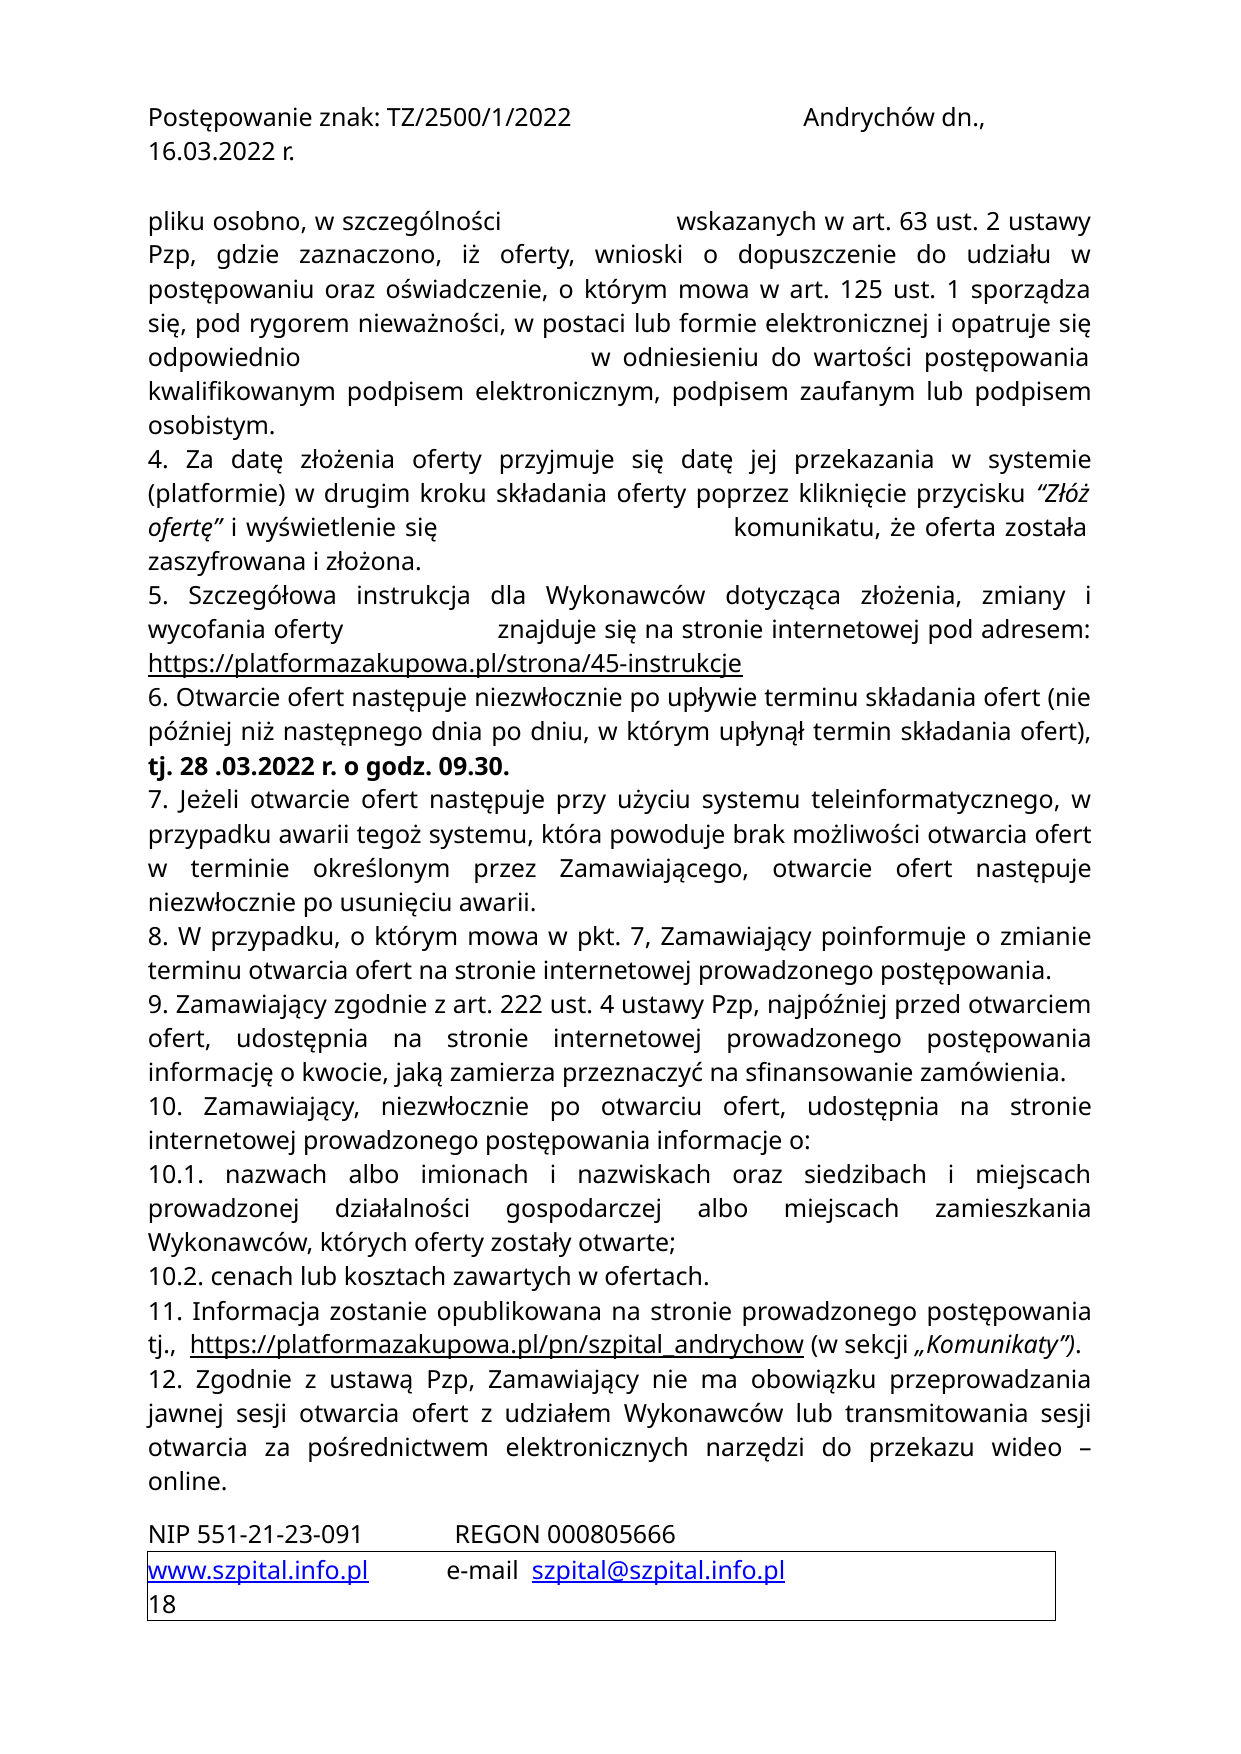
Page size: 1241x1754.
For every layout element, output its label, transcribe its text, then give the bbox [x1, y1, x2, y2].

list 12. Zgodnie z ustawą Pzp, Zamawiający nie ma obowiązku przeprowadzania jawnej sesji otwarcia ofert z udziałem Wykonawców lub transmitowania sesji otwarcia za pośrednictwem elektronicznych narzędzi do przekazu wideo – online. [148, 1361, 1092, 1497]
list 9. Zamawiający zgodnie z art. 222 ust. 4 ustawy Pzp, najpóźniej przed otwarciem ofert, udostępnia na stronie internetowej prowadzonego postępowania informację o kwocie, jaką zamierza przeznaczyć na sfinansowanie zamówienia. [148, 987, 1092, 1089]
list 4. Za datę złożenia oferty przyjmuje się datę jej przekazania w systemie (platformie) w drugim kroku składania oferty poprzez kliknięcie przycisku “Złóż ofertę” i wyświetlenie się komunikatu, że oferta została zaszyfrowana i złożona. [148, 442, 1092, 578]
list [148, 203, 1092, 442]
list 10.2. cenach lub kosztach zawartych w ofertach. [148, 1259, 1092, 1293]
list 6. Otwarcie ofert następuje niezwłocznie po upływie terminu składania ofert (nie później niż następnego dnia po dniu, w którym upłynął termin składania ofert), tj. 28 .03.2022 r. o godz. 09.30. [148, 680, 1092, 782]
list 5. Szczegółowa instrukcja dla Wykonawców dotycząca złożenia, zmiany i wycofania oferty znajduje się na stronie internetowej pod adresem: https://platformazakupowa.pl/strona/45-instrukcje [148, 578, 1092, 680]
list 11. Informacja zostanie opublikowana na stronie prowadzonego postępowania tj., https://platformazakupowa.pl/pn/szpital_andrychow (w sekcji „Komunikaty”). [148, 1293, 1092, 1361]
list 10. Zamawiający, niezwłocznie po otwarciu ofert, udostępnia na stronie internetowej prowadzonego postępowania informacje o: [148, 1089, 1092, 1157]
list 7. Jeżeli otwarcie ofert następuje przy użyciu systemu teleinformatycznego, w przypadku awarii tegoż systemu, która powoduje brak możliwości otwarcia ofert w terminie określonym przez Zamawiającego, otwarcie ofert następuje niezwłocznie po usunięciu awarii. [148, 782, 1092, 918]
list 8. W przypadku, o którym mowa w pkt. 7, Zamawiający poinformuje o zmianie terminu otwarcia ofert na stronie internetowej prowadzonego postępowania. [148, 918, 1092, 987]
list 10.1. nazwach albo imionach i nazwiskach oraz siedzibach i miejscach prowadzonej działalności gospodarczej albo miejscach zamieszkania Wykonawców, których oferty zostały otwarte; [148, 1157, 1092, 1259]
